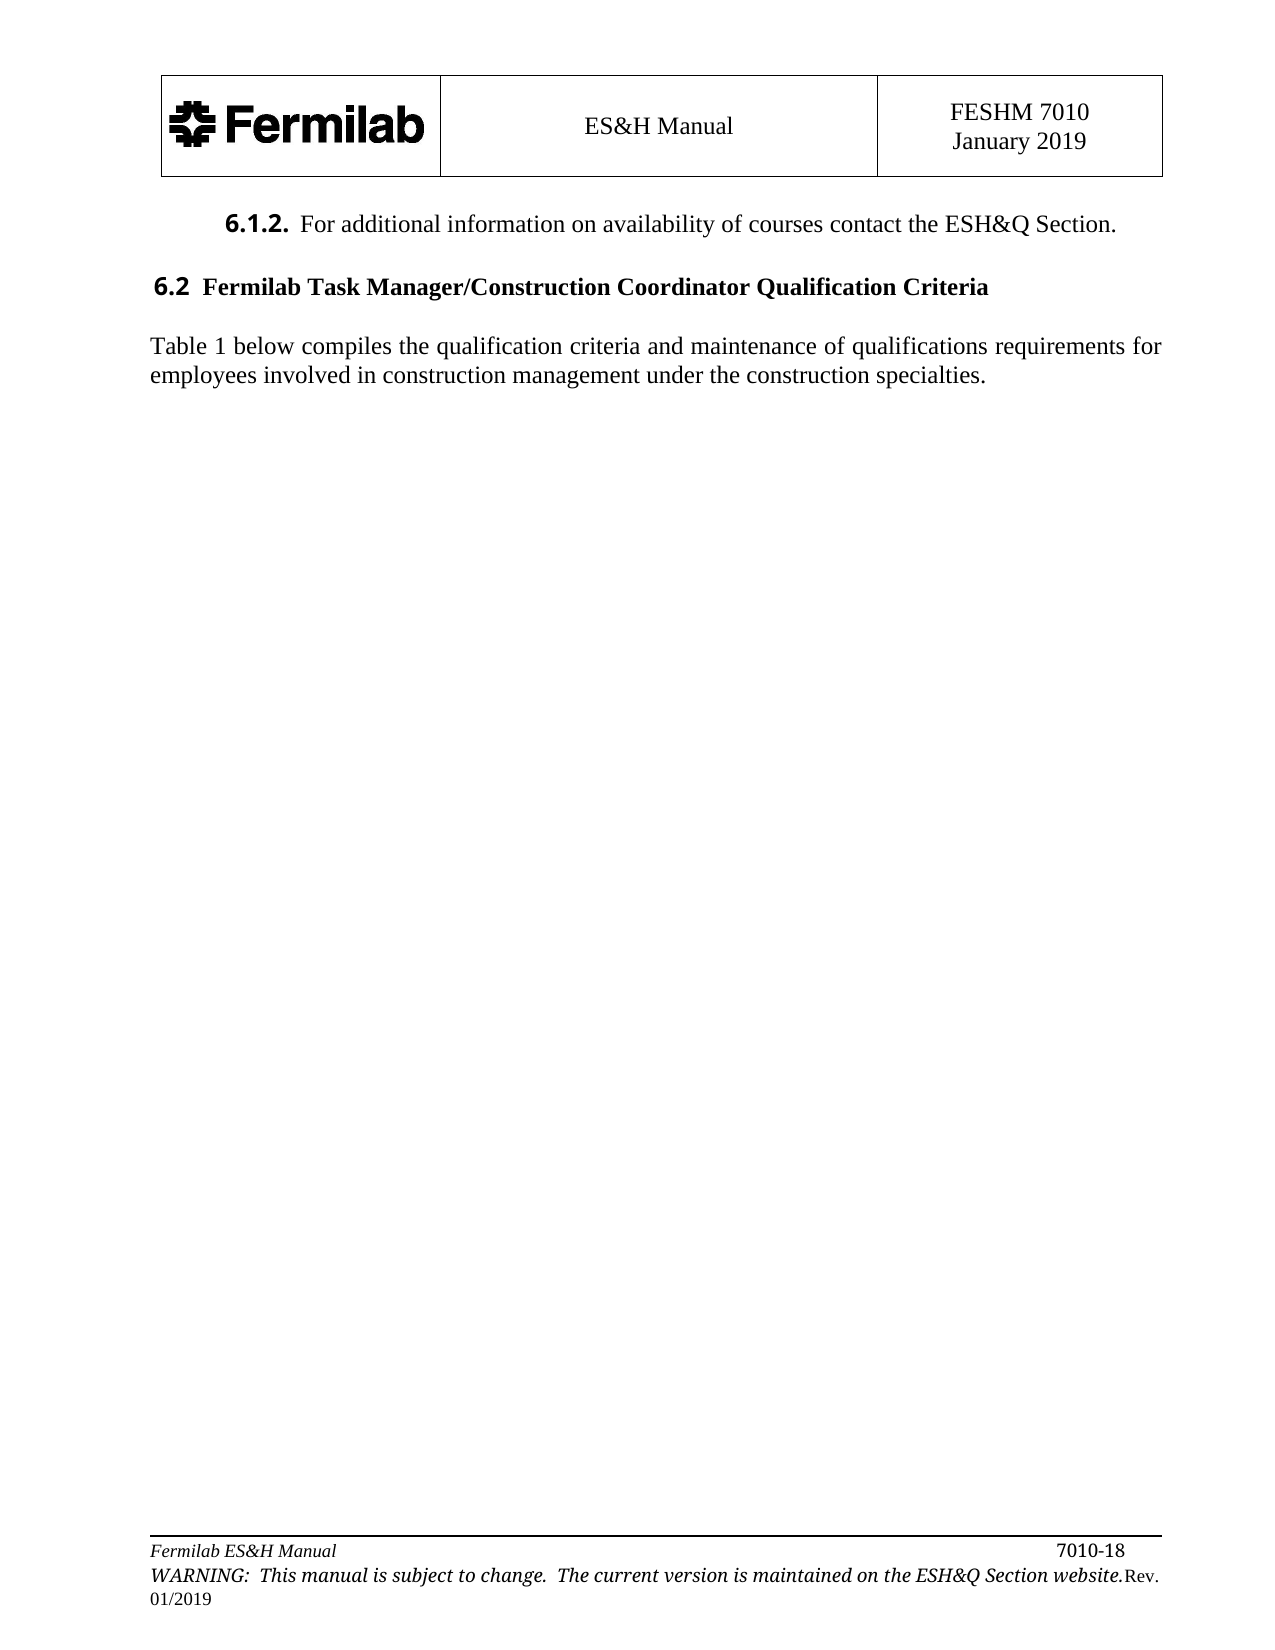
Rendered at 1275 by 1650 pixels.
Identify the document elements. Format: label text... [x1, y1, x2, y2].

subtitle For additional information on availability of courses contact the ESH&Q Section. [225, 205, 1162, 239]
subtitle Fermilab Task Manager/Construction Coordinator Qualification Criteria [154, 268, 1162, 302]
text Table 1 below compiles the qualification criteria and maintenance of qualifications requirements for employees involved in construction management under the construction specialties. [150, 331, 1162, 388]
picture [169, 101, 424, 147]
